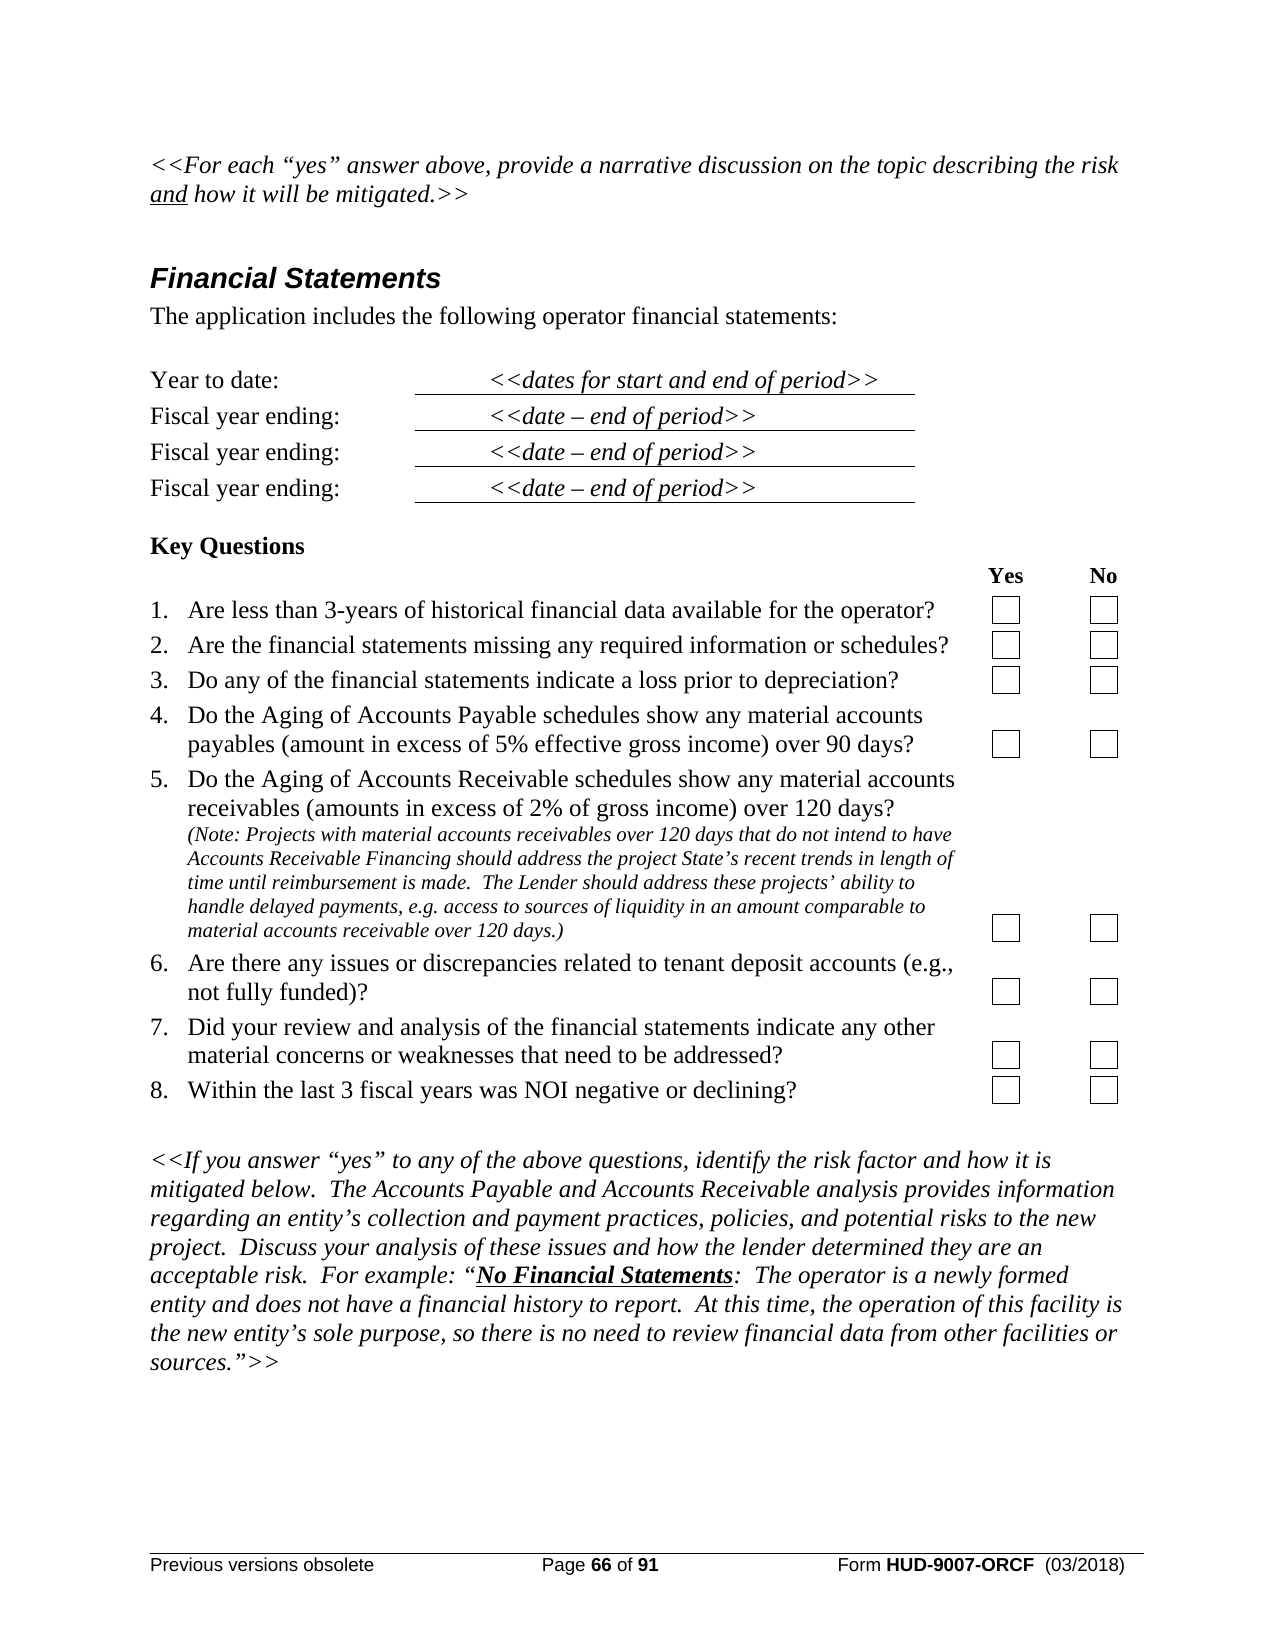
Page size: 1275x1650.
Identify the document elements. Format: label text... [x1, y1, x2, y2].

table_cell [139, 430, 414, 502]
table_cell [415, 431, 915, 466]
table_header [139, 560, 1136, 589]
table_cell <<date – end of period>> [415, 395, 915, 429]
table_header Year to date: [139, 359, 414, 393]
table_header <<dates for start and end of period>> [415, 359, 915, 393]
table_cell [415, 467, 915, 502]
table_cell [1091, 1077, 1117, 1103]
text <<For each “yes” answer above, provide a narrative discussion on the topic describing the risk and how it will be mitigated.>> [150, 150, 1125, 207]
text Key Questions [150, 531, 1125, 560]
subtitle Financial Statements [150, 261, 1125, 295]
table_cell Fiscal year ending: [139, 394, 414, 429]
text <<If you answer “yes” to any of the above questions, identify the risk factor and how it is mitigated below. The Accounts Payable and Accounts Receivable analysis provides information regarding an entity’s collection and payment practices, policies, and potential risks to the new project. Discuss your analysis of these issues and how the lender determined they are an acceptable risk. For example: “No Financial Statements: The operator is a newly formed entity and does not have a financial history to report. At this time, the operation of this facility is the new entity’s sole purpose, so there is no need to review financial data from other facilities or sources.”>> [150, 1146, 1125, 1376]
text The application includes the following operator financial statements: [150, 301, 1125, 330]
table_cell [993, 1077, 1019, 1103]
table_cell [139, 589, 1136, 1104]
